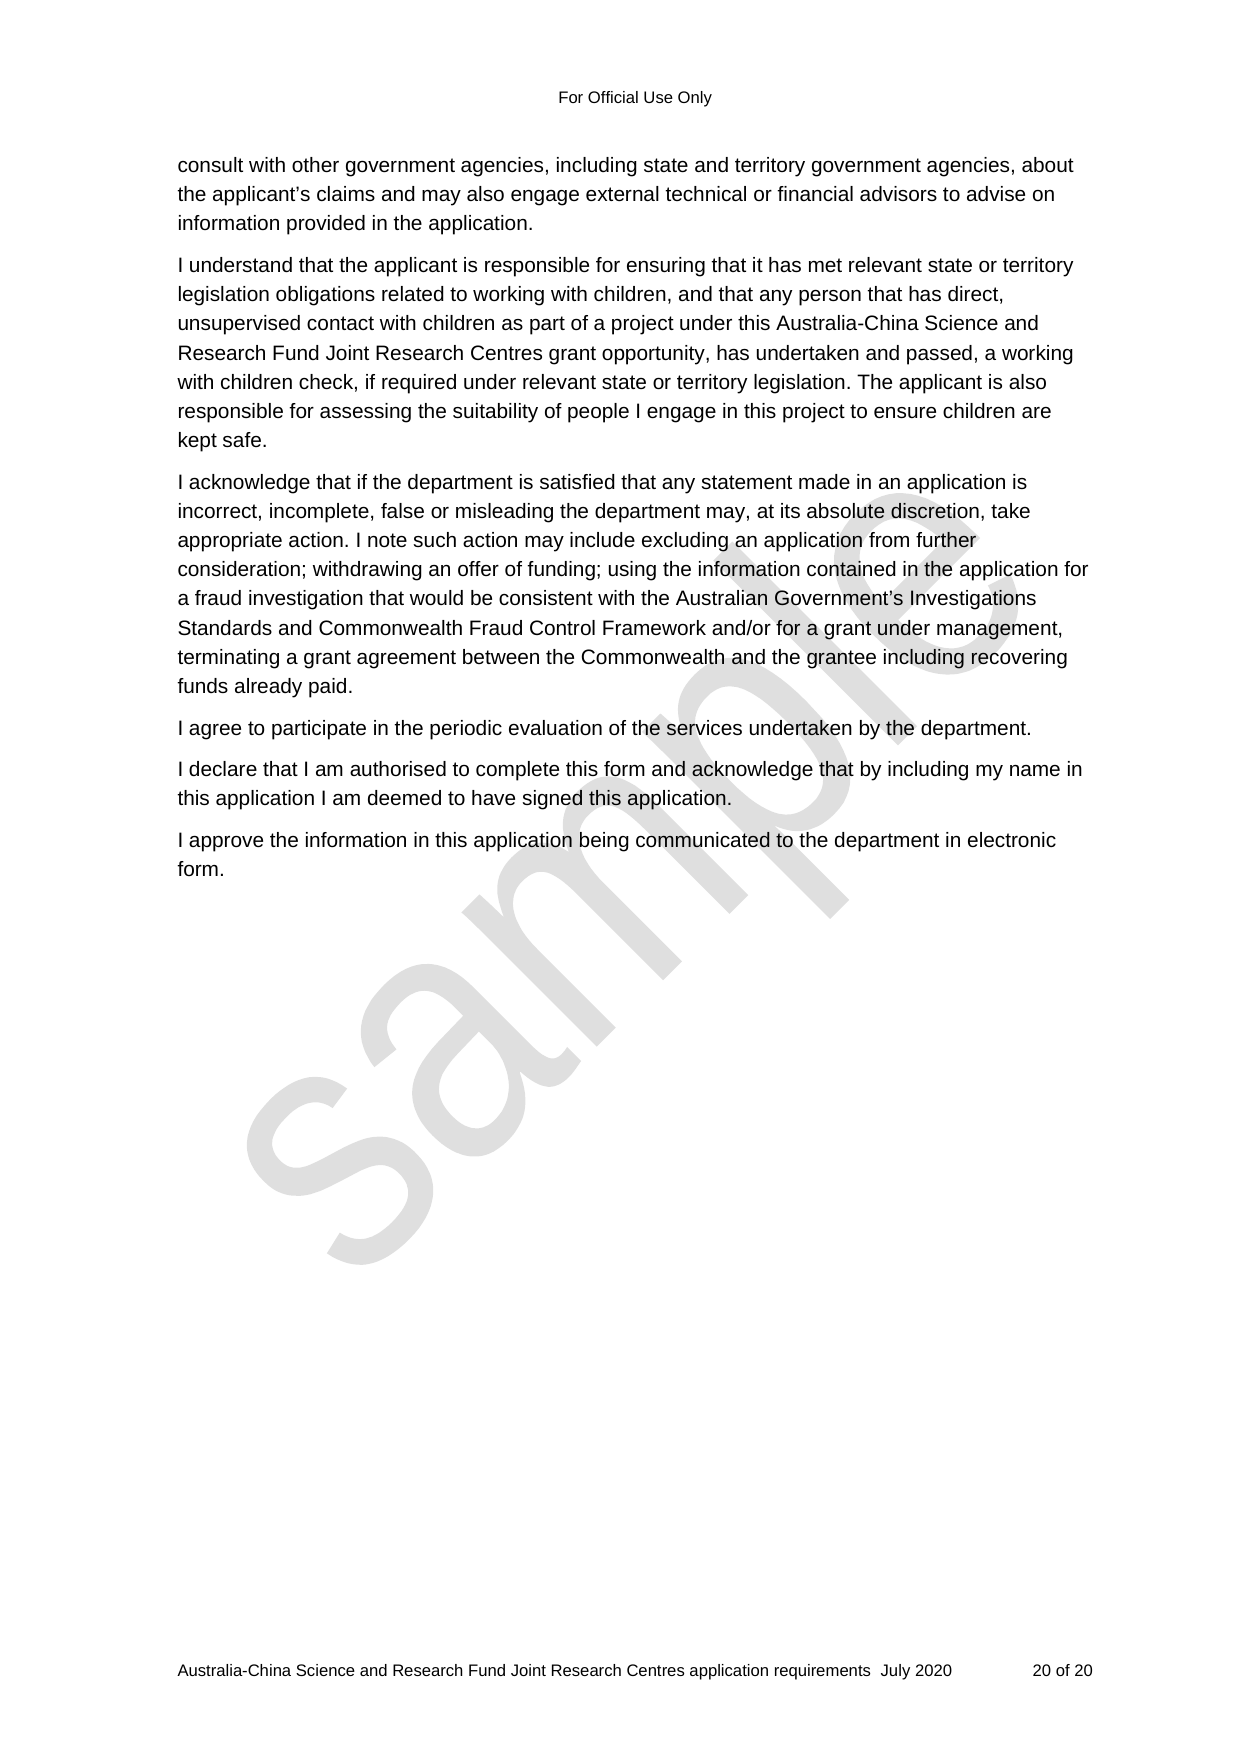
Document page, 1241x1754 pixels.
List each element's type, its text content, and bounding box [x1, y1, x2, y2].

text I acknowledge that if the department is satisfied that any statement made in an application is incorrect, incomplete, false or misleading the department may, at its absolute discretion, take appropriate action. I note such action may include excluding an application from further consideration; withdrawing an offer of funding; using the information contained in the application for a fraud investigation that would be consistent with the Australian Government’s Investigations Standards and Commonwealth Fraud Control Framework and/or for a grant under management, terminating a grant agreement between the Commonwealth and the grantee including recovering funds already paid. [177, 464, 1092, 698]
text I declare that I am authorised to complete this form and acknowledge that by including my name in this application I am deemed to have signed this application. [177, 752, 1092, 810]
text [177, 148, 1092, 235]
text I approve the information in this application being communicated to the department in electronic form. [177, 823, 1092, 881]
text I understand that the applicant is responsible for ensuring that it has met relevant state or territory legislation obligations related to working with children, and that any person that has direct, unsupervised contact with children as part of a project under this Australia-China Science and Research Fund Joint Research Centres grant opportunity, has undertaken and passed, a working with children check, if required under relevant state or territory legislation. The applicant is also responsible for assessing the suitability of people I engage in this project to ensure children are kept safe. [177, 248, 1092, 452]
text I agree to participate in the periodic evaluation of the services undertaken by the department. [177, 710, 1092, 739]
